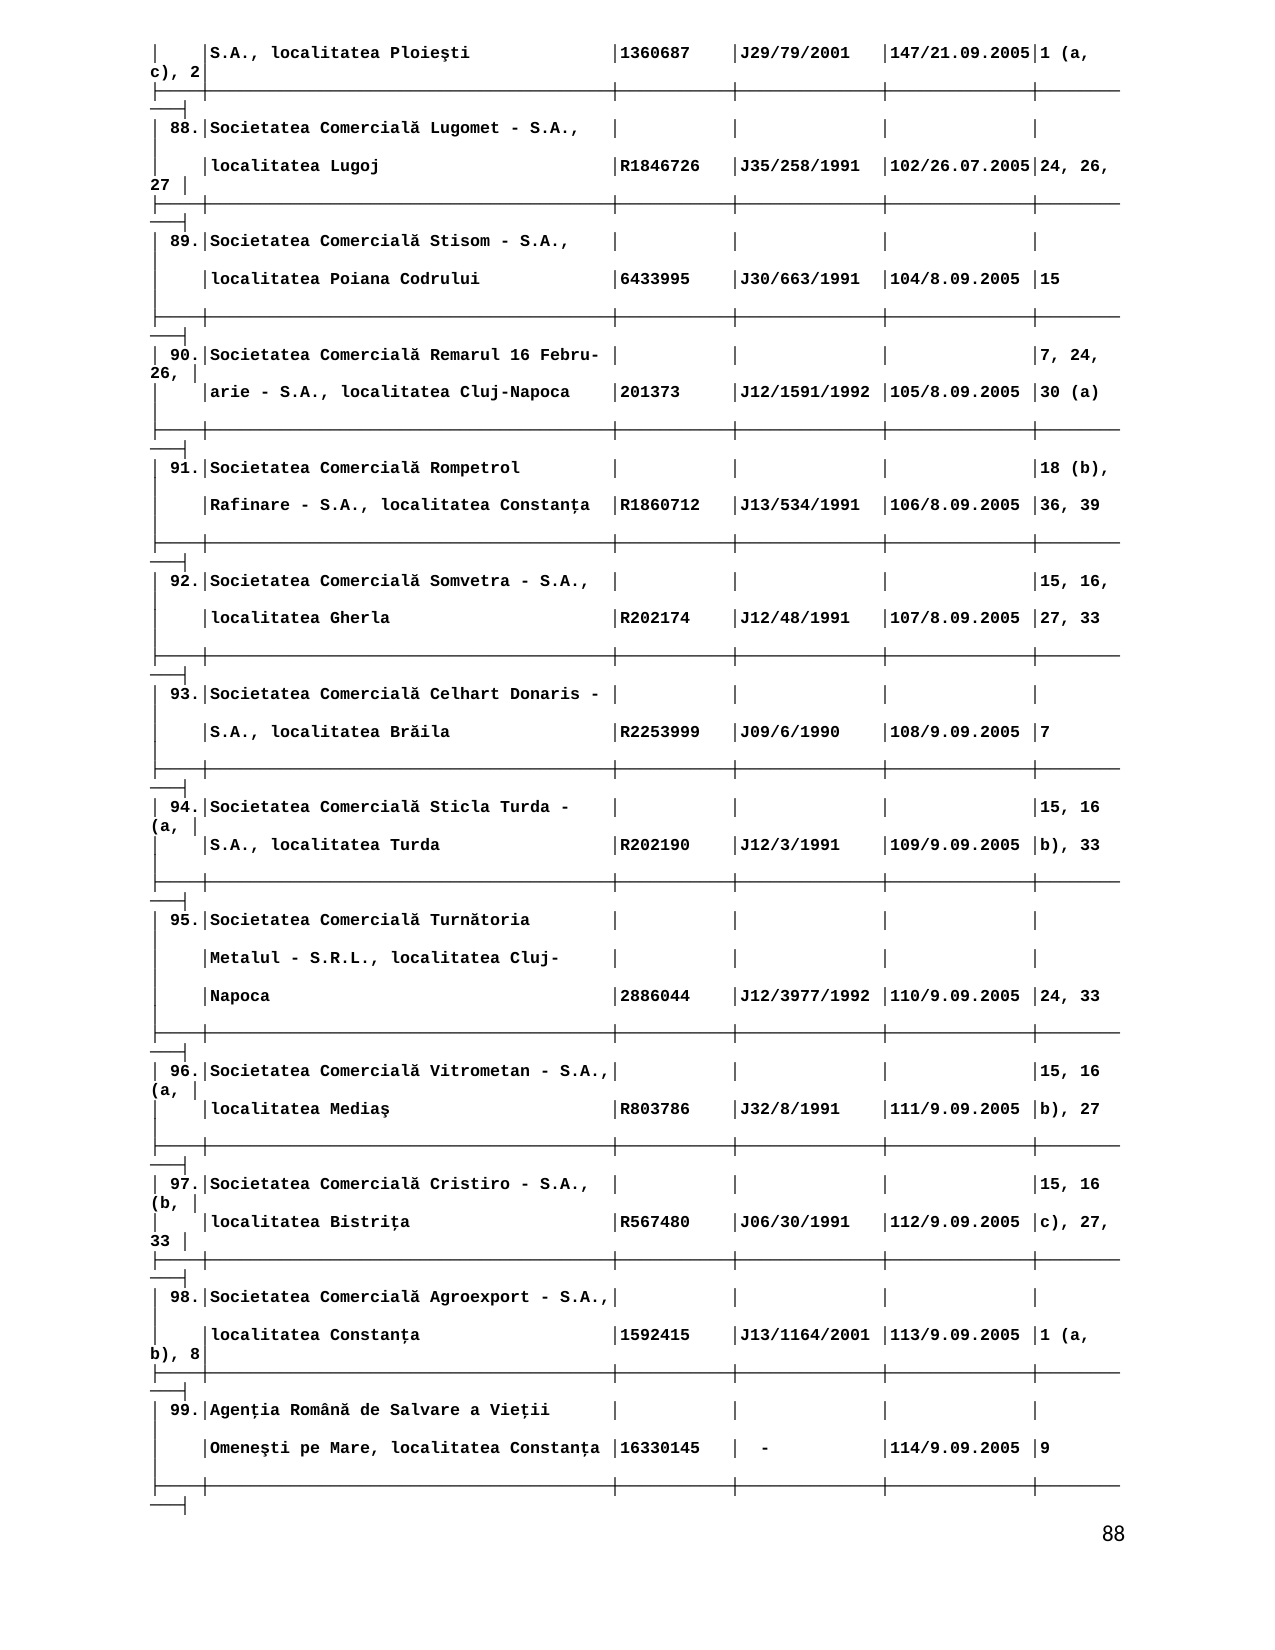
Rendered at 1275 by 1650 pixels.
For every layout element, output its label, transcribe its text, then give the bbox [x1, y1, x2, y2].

text │ │Rafinare - S.A., localitatea Constanţa │R1860712 │J13/534/1991 │106/8.09.2005 │36, 39 │ [156, 497, 1125, 534]
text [150, 195, 1125, 233]
text │ │localitatea Mediaş │R803786 │J32/8/1991 │111/9.09.2005 │b), 27 │ [156, 1100, 1125, 1138]
text │ │localitatea Constanţa │1592415 │J13/1164/2001 │113/9.09.2005 │1 (a, b), 8│ [206, 1326, 1125, 1364]
text │ 99.│Agenţia Română de Salvare a Vieţii │ │ │ │ │ [156, 1402, 1125, 1439]
text │ 90.│Societatea Comercială Remarul 16 Febru- │ │ │ │7, 24, 26, │ [150, 346, 1125, 384]
text │ 88.│Societatea Comercială Lugomet - S.A., │ │ │ │ │ [156, 120, 1125, 157]
text │ │S.A., localitatea Brăila │R2253999 │J09/6/1990 │108/9.09.2005 │7 │ [156, 723, 1125, 761]
text │ │localitatea Poiana Codrului │6433995 │J30/663/1991 │104/8.09.2005 │15 │ [156, 271, 1125, 308]
text │ 94.│Societatea Comercială Sticla Turda - │ │ │ │15, 16 (a, │ [150, 798, 1125, 836]
text ├────┼────────────────────────────────────────┼───────────┼──────────────┼──────────────┼───────────┤ [150, 534, 1125, 572]
text │ │arie - S.A., localitatea Cluj-Napoca │201373 │J12/1591/1992 │105/8.09.2005 │30 (a) │ [156, 384, 1125, 421]
text ├────┼────────────────────────────────────────┼───────────┼──────────────┼──────────────┼───────────┤ [150, 1477, 1125, 1515]
text │ │S.A., localitatea Turda │R202190 │J12/3/1991 │109/9.09.2005 │b), 33 │ [156, 836, 1125, 874]
text │ 89.│Societatea Comercială Stisom - S.A., │ │ │ │ │ [156, 233, 1125, 271]
text │ │localitatea Lugoj │R1846726 │J35/258/1991 │102/26.07.2005│24, 26, 27 │ [150, 157, 1125, 195]
text ├────┼────────────────────────────────────────┼───────────┼──────────────┼──────────────┼───────────┤ [150, 761, 1125, 798]
text ├────┼────────────────────────────────────────┼───────────┼──────────────┼──────────────┼───────────┤ [150, 308, 1125, 346]
text │ │Metalul - S.R.L., localitatea Cluj- │ │ │ │ │ [156, 949, 1125, 987]
text │ 92.│Societatea Comercială Somvetra - S.A., │ │ │ │15, 16, │ [156, 572, 1125, 610]
text ├────┼────────────────────────────────────────┼───────────┼──────────────┼──────────────┼───────────┤ [150, 421, 1125, 459]
text │ │Napoca │2886044 │J12/3977/1992 │110/9.09.2005 │24, 33 │ [156, 987, 1125, 1025]
text ├────┼────────────────────────────────────────┼───────────┼──────────────┼──────────────┼───────────┤ [150, 1364, 1125, 1402]
text │ 91.│Societatea Comercială Rompetrol │ │ │ │18 (b), │ [156, 459, 1125, 497]
text │ 96.│Societatea Comercială Vitrometan - S.A.,│ │ │ │15, 16 (a, │ [150, 1062, 1125, 1100]
text │ 97.│Societatea Comercială Cristiro - S.A., │ │ │ │15, 16 (b, │ [150, 1176, 1125, 1213]
text │ │Omeneşti pe Mare, localitatea Constanţa │16330145 │ - │114/9.09.2005 │9 │ [156, 1439, 1125, 1477]
text │ 98.│Societatea Comercială Agroexport - S.A.,│ │ │ │ │ [156, 1289, 1125, 1326]
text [150, 82, 1125, 120]
text │ 93.│Societatea Comercială Celhart Donaris - │ │ │ │ │ [156, 685, 1125, 723]
text ├────┼────────────────────────────────────────┼───────────┼──────────────┼──────────────┼───────────┤ [150, 1251, 1125, 1289]
text │ │localitatea Bistriţa │R567480 │J06/30/1991 │112/9.09.2005 │c), 27, 33 │ [150, 1213, 1125, 1251]
text ├────┼────────────────────────────────────────┼───────────┼──────────────┼──────────────┼───────────┤ [150, 648, 1125, 685]
text ├────┼────────────────────────────────────────┼───────────┼──────────────┼──────────────┼───────────┤ [150, 874, 1125, 912]
text │ 95.│Societatea Comercială Turnătoria │ │ │ │ │ [156, 912, 1125, 949]
text │ │localitatea Gherla │R202174 │J12/48/1991 │107/8.09.2005 │27, 33 │ [156, 610, 1125, 648]
text │ │S.A., localitatea Ploieşti │1360687 │J29/79/2001 │147/21.09.2005│1 (a, c), 2│ [206, 44, 1125, 82]
text ├────┼────────────────────────────────────────┼───────────┼──────────────┼──────────────┼───────────┤ [150, 1025, 1125, 1062]
text ├────┼────────────────────────────────────────┼───────────┼──────────────┼──────────────┼───────────┤ [150, 1138, 1125, 1176]
